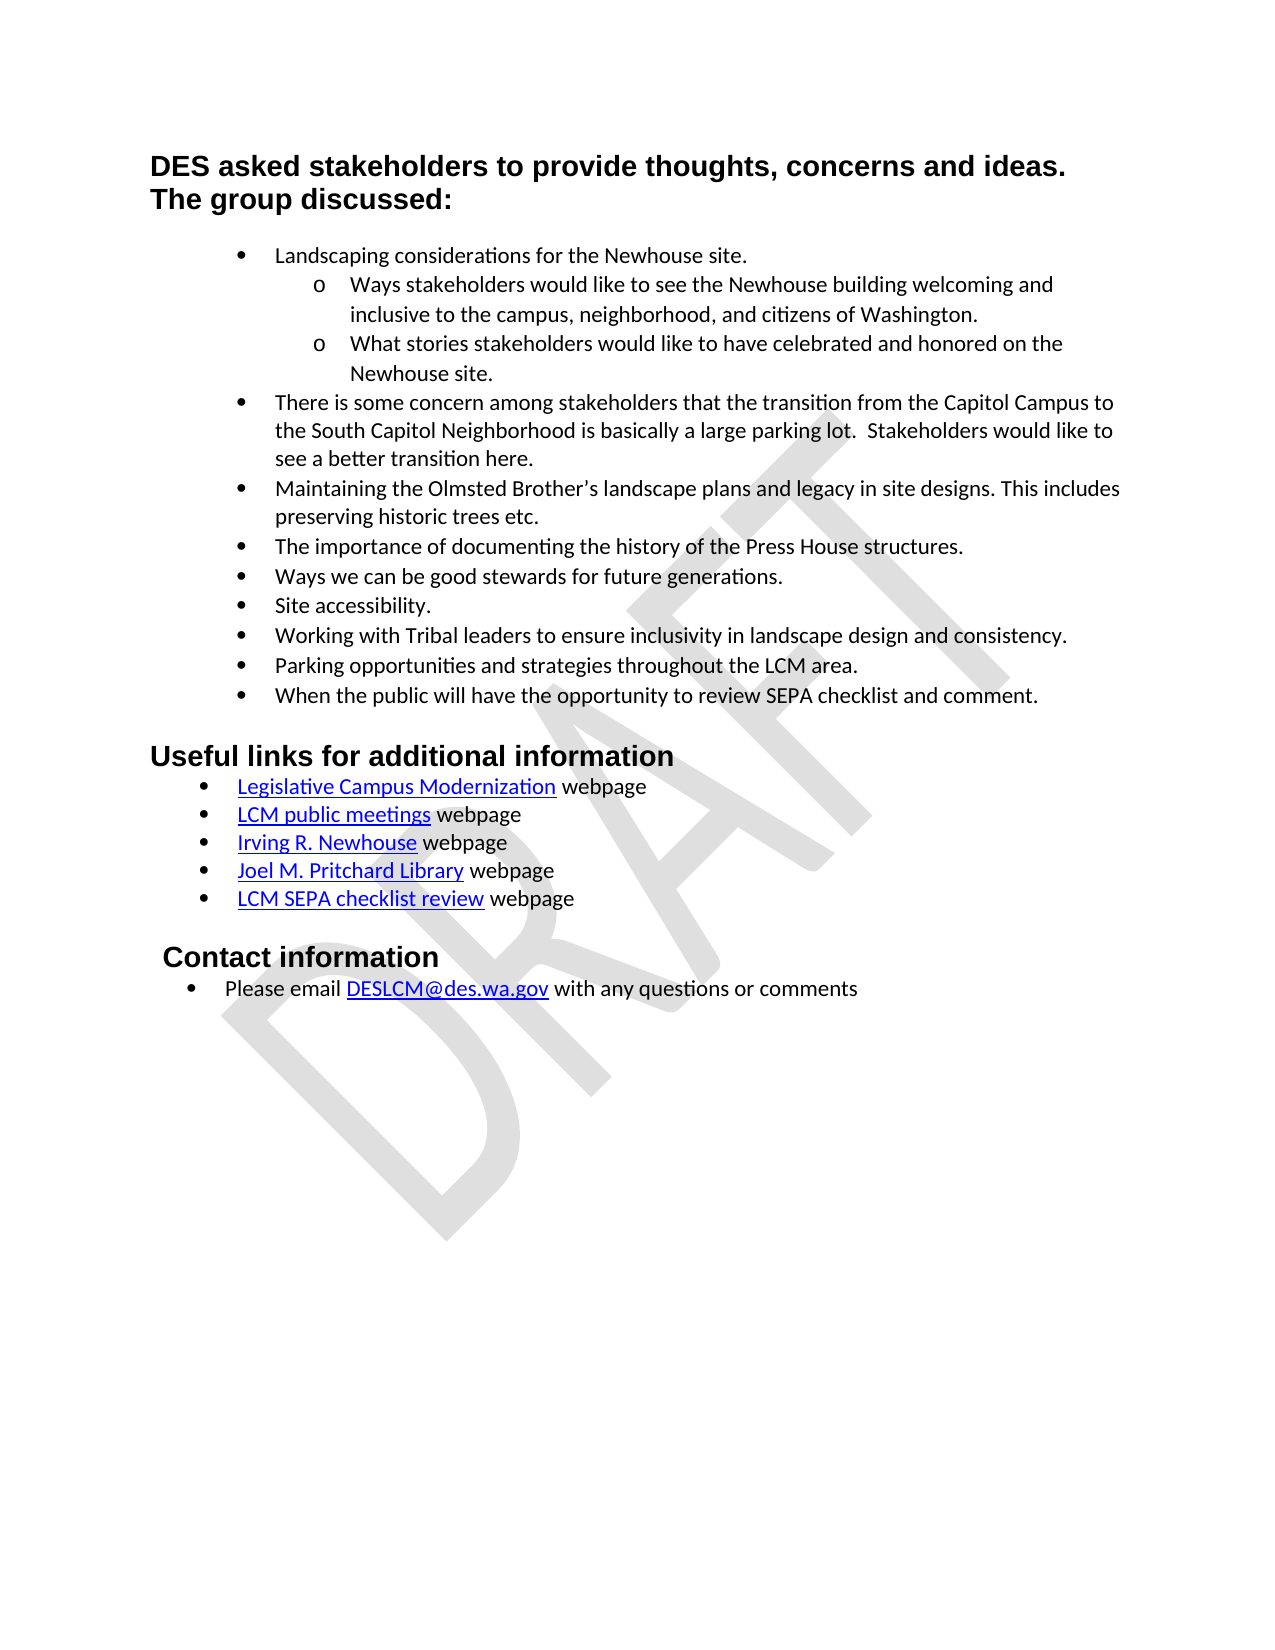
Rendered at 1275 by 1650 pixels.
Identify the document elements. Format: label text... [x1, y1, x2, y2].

list Maintaining the Olmsted Brother’s landscape plans and legacy in site designs. This includes preserving historic trees etc. [237, 474, 1125, 530]
list Parking opportunities and strategies throughout the LCM area. [237, 651, 1125, 679]
subtitle LCM public meetings webpage [200, 800, 1116, 828]
list Please email DESLCM@des.wa.gov with any questions or comments [187, 974, 1125, 1002]
list Landscaping considerations for the Newhouse site. [237, 241, 1125, 269]
list Ways we can be good stewards for future generations. [237, 562, 1125, 590]
list The importance of documenting the history of the Press House structures. [237, 532, 1125, 560]
subtitle LCM SEPA checklist review webpage [200, 884, 1116, 912]
subtitle Useful links for additional information [150, 739, 1116, 772]
subtitle Irving R. Newhouse webpage [200, 828, 1116, 856]
list There is some concern among stakeholders that the transition from the Capitol Campus to the South Capitol Neighborhood is basically a large parking lot. Stakeholders would like to see a better transition here. [237, 388, 1125, 472]
subtitle Contact information [162, 941, 1116, 974]
list What stories stakeholders would like to have celebrated and honored on the Newhouse site. [312, 329, 1125, 387]
list Working with Tribal leaders to ensure inclusivity in landscape design and consistency. [237, 621, 1125, 649]
list When the public will have the opportunity to review SEPA checklist and comment. [237, 681, 1125, 709]
list Site accessibility. [237, 592, 1125, 620]
subtitle Legislative Campus Modernization webpage [200, 772, 1116, 800]
list Ways stakeholders would like to see the Newhouse building welcoming and inclusive to the campus, neighborhood, and citizens of Washington. [312, 271, 1125, 328]
subtitle Joel M. Pritchard Library webpage [200, 856, 1116, 884]
subtitle DES asked stakeholders to provide thoughts, concerns and ideas. The group discussed: [150, 150, 1072, 216]
